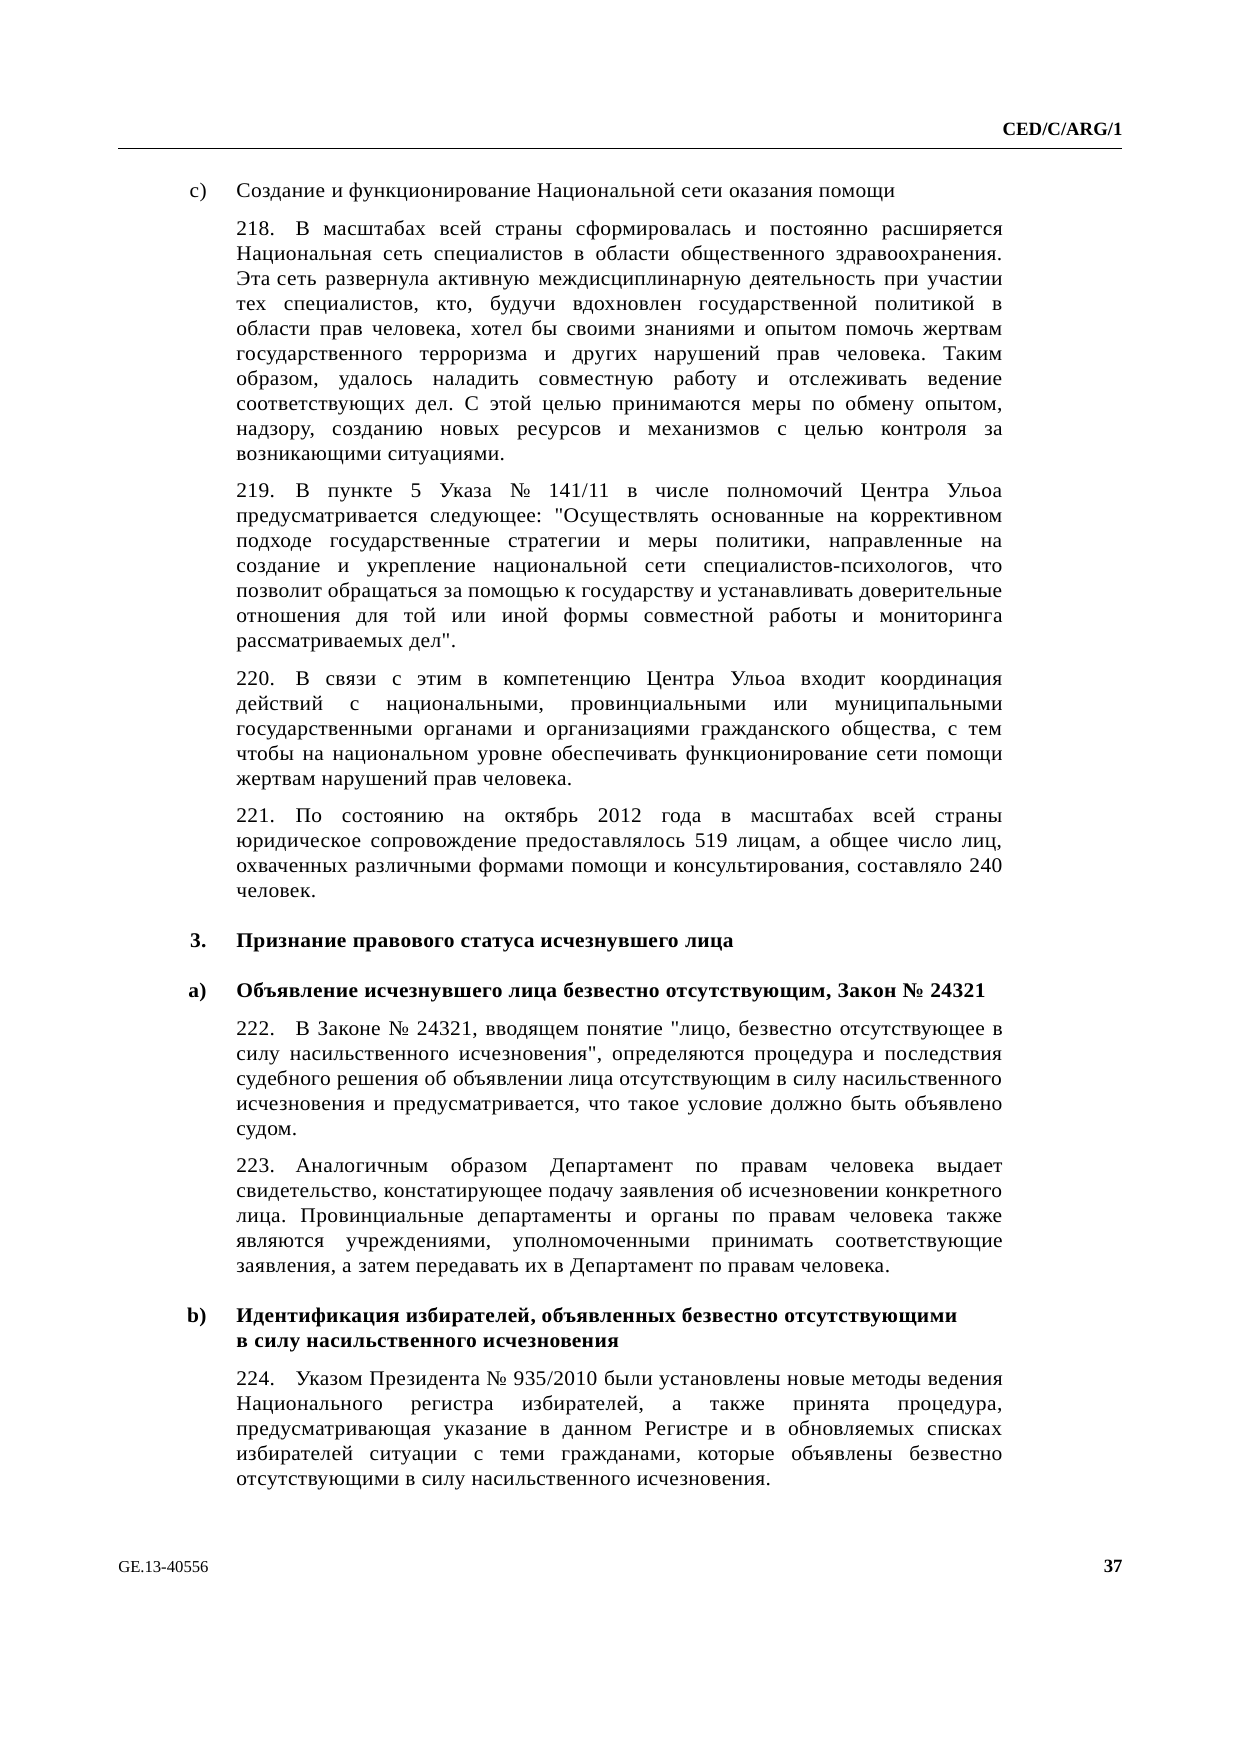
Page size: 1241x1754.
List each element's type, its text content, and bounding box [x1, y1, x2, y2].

text 222. В Законе № 24321, вводящем понятие "лицо, безвестно отсутствующее в силу насильственного исчезновения", определяются процедура и последствия судебного решения об объявлении лица отсутствующим в силу насильственного исчезновения и предусматривается, что такое условие должно быть объявлено судом. [236, 1015, 1004, 1140]
text 3. Признание правового статуса исчезнувшего лица [118, 927, 1004, 952]
text 221. По состоянию на октябрь 2012 года в масштабах всей страны юридическое сопровождение предоставлялось 519 лицам, а общее число лиц, охваченных различными формами помощи и консультирования, составляло 240 человек. [236, 802, 1004, 902]
text 223. Аналогичным образом Департамент по правам человека выдает свидетельство, констатирующее подачу заявления об исчезновении конкретного лица. Провинциальные департаменты и органы по правам человека также являются учреждениями, уполномоченными принимать соответствующие заявления, а затем передавать их в Департамент по правам человека. [236, 1152, 1004, 1277]
text 218. В масштабах всей страны сформировалась и постоянно расширяется Национальная сеть специалистов в области общественного здравоохранения. Эта сеть развернула активную междисциплинарную деятельность при участии тех специалистов, кто, будучи вдохновлен государственной политикой в области прав человека, хотел бы своими знаниями и опытом помочь жертвам государственного терроризма и других нарушений прав человека. Таким образом, удалось наладить совместную работу и отслеживать ведение соответствующих дел. С этой целью принимаются меры по обмену опытом, надзору, созданию новых ресурсов и механизмов с целью контроля за возникающими ситуациями. [236, 215, 1004, 465]
text a) Объявление исчезнувшего лица безвестно отсутствующим, Закон № 24321 [118, 977, 1004, 1002]
text 220. В связи с этим в компетенцию Центра Ульоа входит координация действий с национальными, провинциальными или муниципальными государственными органами и организациями гражданского общества, с тем чтобы на национальном уровне обеспечивать функционирование сети помощи жертвам нарушений прав человека. [236, 665, 1004, 790]
text 224. Указом Президента № 935/2010 были установлены новые методы ведения Национального регистра избирателей, а также принята процедура, предусматривающая указание в данном Регистре и в обновляемых списках избирателей ситуации с теми гражданами, которые объявлены безвестно отсутствующими в силу насильственного исчезновения. [236, 1365, 1004, 1490]
text 219. В пункте 5 Указа № 141/11 в числе полномочий Центра Ульоа предусматривается следующее: "Осуществлять основанные на коррективном подходе государственные стратегии и меры политики, направленные на создание и укрепление национальной сети специалистов-психологов, что позволит обращаться за помощью к государству и устанавливать доверительные отношения для той или иной формы совместной работы и мониторинга рассматриваемых дел". [236, 477, 1004, 652]
text b) Идентификация избирателей, объявленных безвестно отсутствующими в силу насильственного исчезновения [118, 1302, 1004, 1352]
text c) Создание и функционирование Национальной сети оказания помощи [118, 177, 1004, 202]
